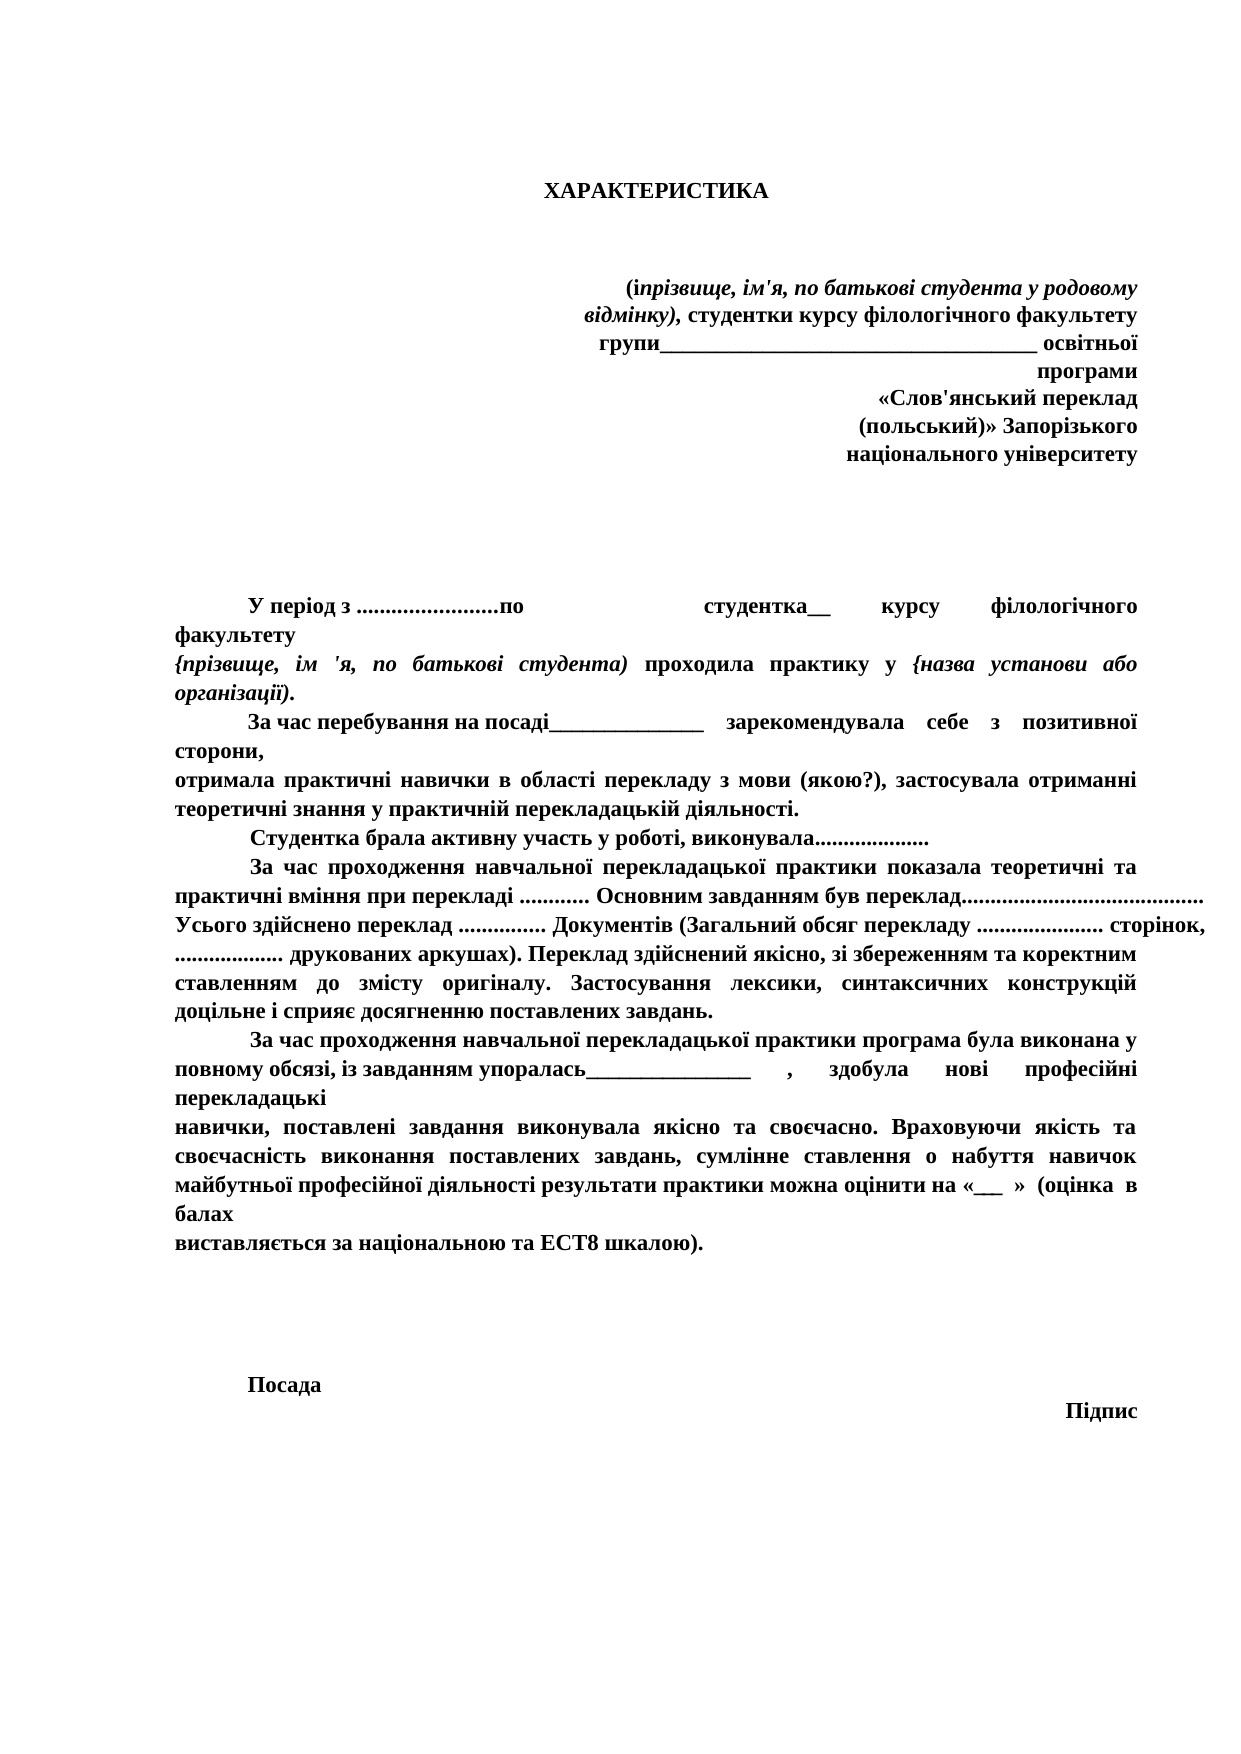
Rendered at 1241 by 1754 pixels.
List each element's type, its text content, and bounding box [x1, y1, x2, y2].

text Усього здійснено переклад Документів (Загальний обсяг перекладу сторінок, [174, 911, 1138, 937]
text За час проходження навчальної перекладацької практики програма була виконана у повному обсязі, із завданням упоралась , здобула нові професійні перекладацькі [174, 1027, 1138, 1111]
text друкованих аркушах). Переклад здійснений якісно, зі збереженням та коректним ставленням до змісту оригіналу. Застосування лексики, синтаксичних конструкцій доцільне і сприяє досягненню поставлених завдань. [174, 940, 1138, 1024]
text навички, поставлені завдання виконувала якісно та своєчасно. Враховуючи якість та своєчасність виконання поставлених завдань, сумлінне ставлення о набуття навичок майбутньої професійної діяльності результати практики можна оцінити на « » (оцінка в балах [174, 1113, 1138, 1227]
text отримала практичні навички в області перекладу з мови (якою?), застосувала отриманні теоретичні знання у практичній перекладацькій діяльності. [174, 766, 1138, 821]
text Посада [174, 1371, 1138, 1397]
text {прізвище, ім 'я, по батькові студента) проходила практику у {назва установи або організації). [174, 650, 1138, 705]
text Студентка брала активну участь у роботі, виконувала [174, 824, 1138, 850]
text (іпрізвище, ім'я, по батькові студента у родовому відмінку), студентки курсу філологічного факультету групи освітньої програми [564, 274, 1138, 383]
text ХАРАКТЕРИСТИКА [174, 177, 1138, 203]
text У період з по студентка__ курсу філологічного факультету [174, 592, 1138, 647]
text За час проходження навчальної перекладацької практики показала теоретичні та практичні вміння при перекладі Основним завданням був переклад [174, 853, 1138, 908]
text За час перебування на посаді зарекомендувала себе з позитивної сторони, [174, 708, 1138, 763]
text «Слов'янський переклад (польський)» Запорізького національного університету [764, 384, 1138, 466]
text Підпис [174, 1397, 1138, 1423]
text виставляється за національною та ЕСТ8 шкалою). [174, 1229, 1138, 1256]
